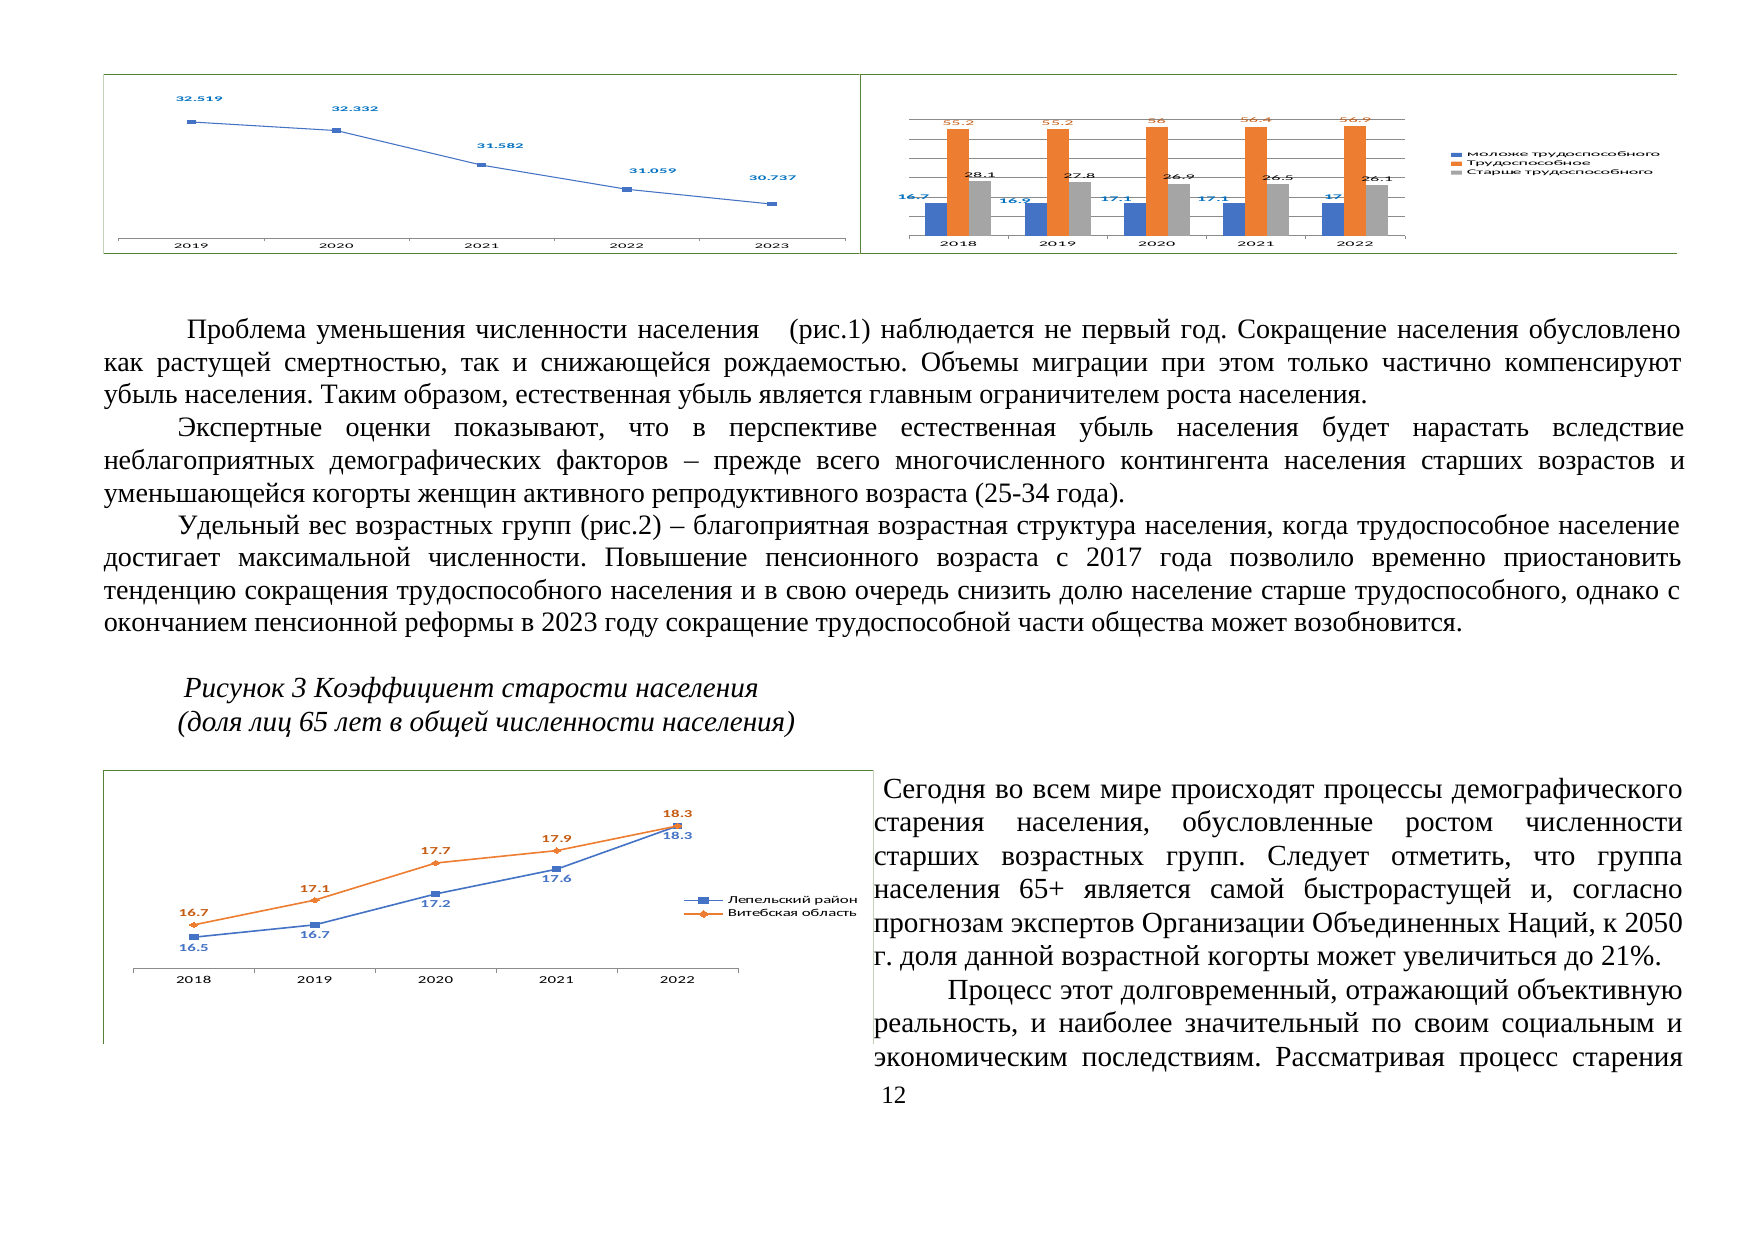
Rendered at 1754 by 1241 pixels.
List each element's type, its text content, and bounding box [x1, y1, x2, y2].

text Сегодня во всем мире происходят процессы демографического старения населения, обусловленные ростом численности старших возрастных групп. Следует отметить, что группа населения 65+ является самой быстрорастущей и, согласно прогнозам экспертов Организации Объединенных Наций, к 2050 г. доля данной возрастной когорты может увеличиться до 21%. [874, 771, 1683, 972]
text Рисунок 3 Коэффициент старости населения [103, 670, 1683, 704]
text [103, 972, 1683, 1073]
text (доля лиц 65 лет в общей численности населения) [103, 704, 1683, 737]
text Экспертные оценки показывают, что в перспективе естественная убыль населения будет нарастать вследствие неблагоприятных демографических факторов – прежде всего многочисленного контингента населения старших возрастов и уменьшающейся когорты женщин активного репродуктивного возраста (25-34 года). [103, 410, 1687, 508]
text Удельный вес возрастных групп (рис.2) – благоприятная возрастная структура населения, когда трудоспособное население достигает максимальной численности. Повышение пенсионного возраста с 2017 года позволило временно приостановить тенденцию сокращения трудоспособного населения и в свою очередь снизить долю население старше трудоспособного, однако с окончанием пенсионной реформы в 2023 году сокращение трудоспособной части общества может возобновится. [103, 508, 1683, 638]
text Проблема уменьшения численности населения (рис.1) наблюдается не первый год. Сокращение населения обусловлено как растущей смертностью, так и снижающейся рождаемостью. Объемы миграции при этом только частично компенсируют убыль населения. Таким образом, естественная убыль является главным ограничителем роста населения. [103, 313, 1683, 410]
